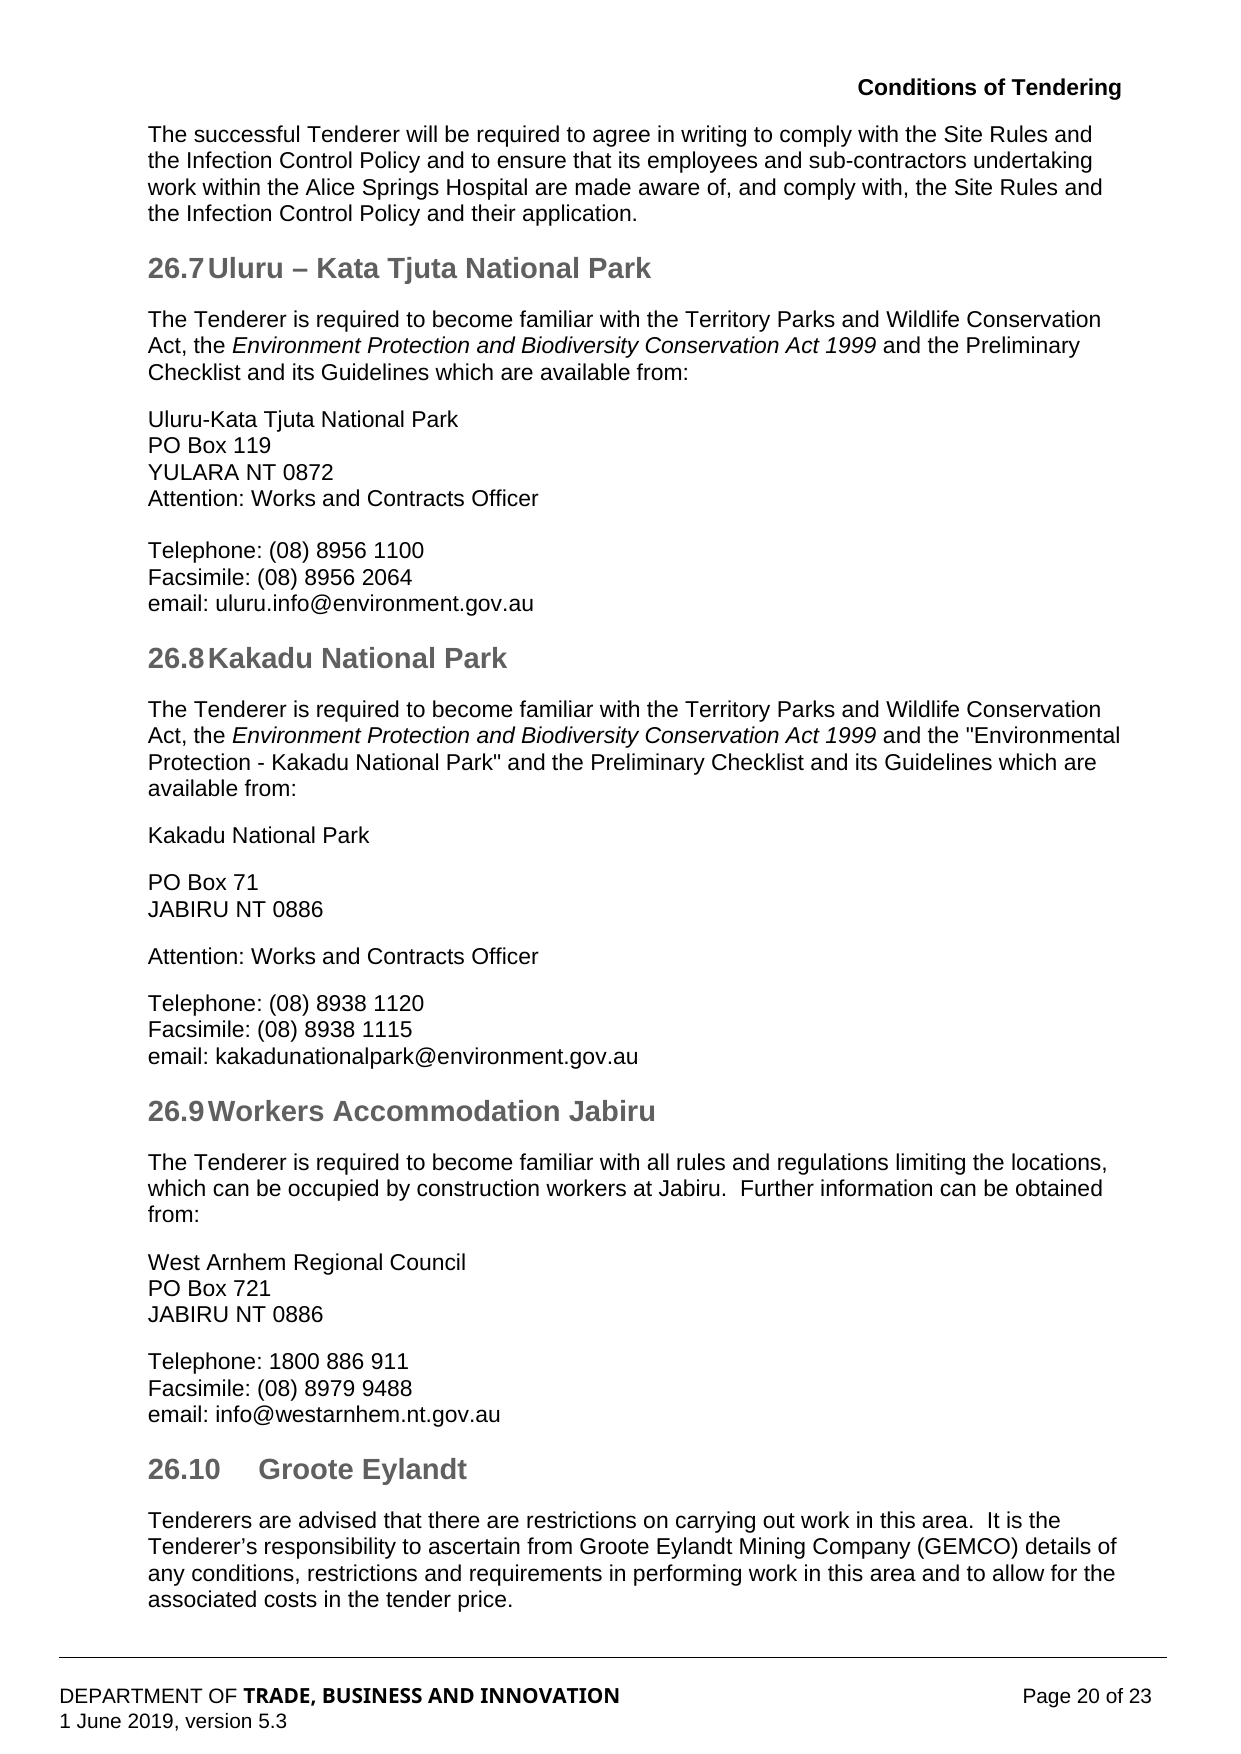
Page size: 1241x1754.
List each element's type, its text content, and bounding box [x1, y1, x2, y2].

text The Tenderer is required to become familiar with the Territory Parks and Wildlife Conservation Act, the Environment Protection and Biodiversity Conservation Act 1999 and the "Environmental Protection - Kakadu National Park" and the Preliminary Checklist and its Guidelines which are available from: [148, 696, 1122, 801]
text The Tenderer is required to become familiar with the Territory Parks and Wildlife Conservation Act, the Environment Protection and Biodiversity Conservation Act 1999 and the Preliminary Checklist and its Guidelines which are available from: [148, 306, 1122, 385]
subtitle Kakadu National Park [148, 642, 1122, 675]
text Telephone: (08) 8938 1120 Facsimile: (08) 8938 1115 [148, 990, 1122, 1043]
text Uluru-Kata Tjuta National Park PO Box 119 YULARA NT 0872 [148, 406, 1122, 485]
text email: kakadunationalpark@environment.gov.au [148, 1043, 1122, 1069]
text email: info@westarnhem.nt.gov.au [148, 1401, 1122, 1427]
text Kakadu National Park [148, 822, 1122, 848]
subtitle Groote Eylandt [148, 1452, 1122, 1486]
text The successful Tenderer will be required to agree in writing to comply with the Site Rules and the Infection Control Policy and to ensure that its employees and sub-contractors undertaking work within the Alice Springs Hospital are made aware of, and comply with, the Site Rules and the Infection Control Policy and their application. [148, 121, 1122, 226]
text Telephone: (08) 8956 1100 Facsimile: (08) 8956 2064 [148, 537, 1122, 590]
text Attention: Works and Contracts Officer [148, 943, 1122, 969]
subtitle Uluru – Kata Tjuta National Park [148, 251, 1122, 285]
text Telephone: 1800 886 911 Facsimile: (08) 8979 9488 [148, 1348, 1122, 1401]
subtitle Workers Accommodation Jabiru [148, 1094, 1122, 1128]
text Attention: Works and Contracts Officer [148, 485, 1122, 511]
text email: uluru.info@environment.gov.au [148, 590, 1122, 617]
text West Arnhem Regional Council PO Box 721 JABIRU NT 0886 [148, 1248, 1122, 1327]
text PO Box 71 JABIRU NT 0886 [148, 869, 1122, 922]
text Tenderers are advised that there are restrictions on carrying out work in this area. It is the Tenderer’s responsibility to ascertain from Groote Eylandt Mining Company (GEMCO) details of any conditions, restrictions and requirements in performing work in this area and to allow for the associated costs in the tender price. [148, 1507, 1122, 1612]
text The Tenderer is required to become familiar with all rules and regulations limiting the locations, which can be occupied by construction workers at Jabiru. Further information can be obtained from: [148, 1148, 1122, 1228]
